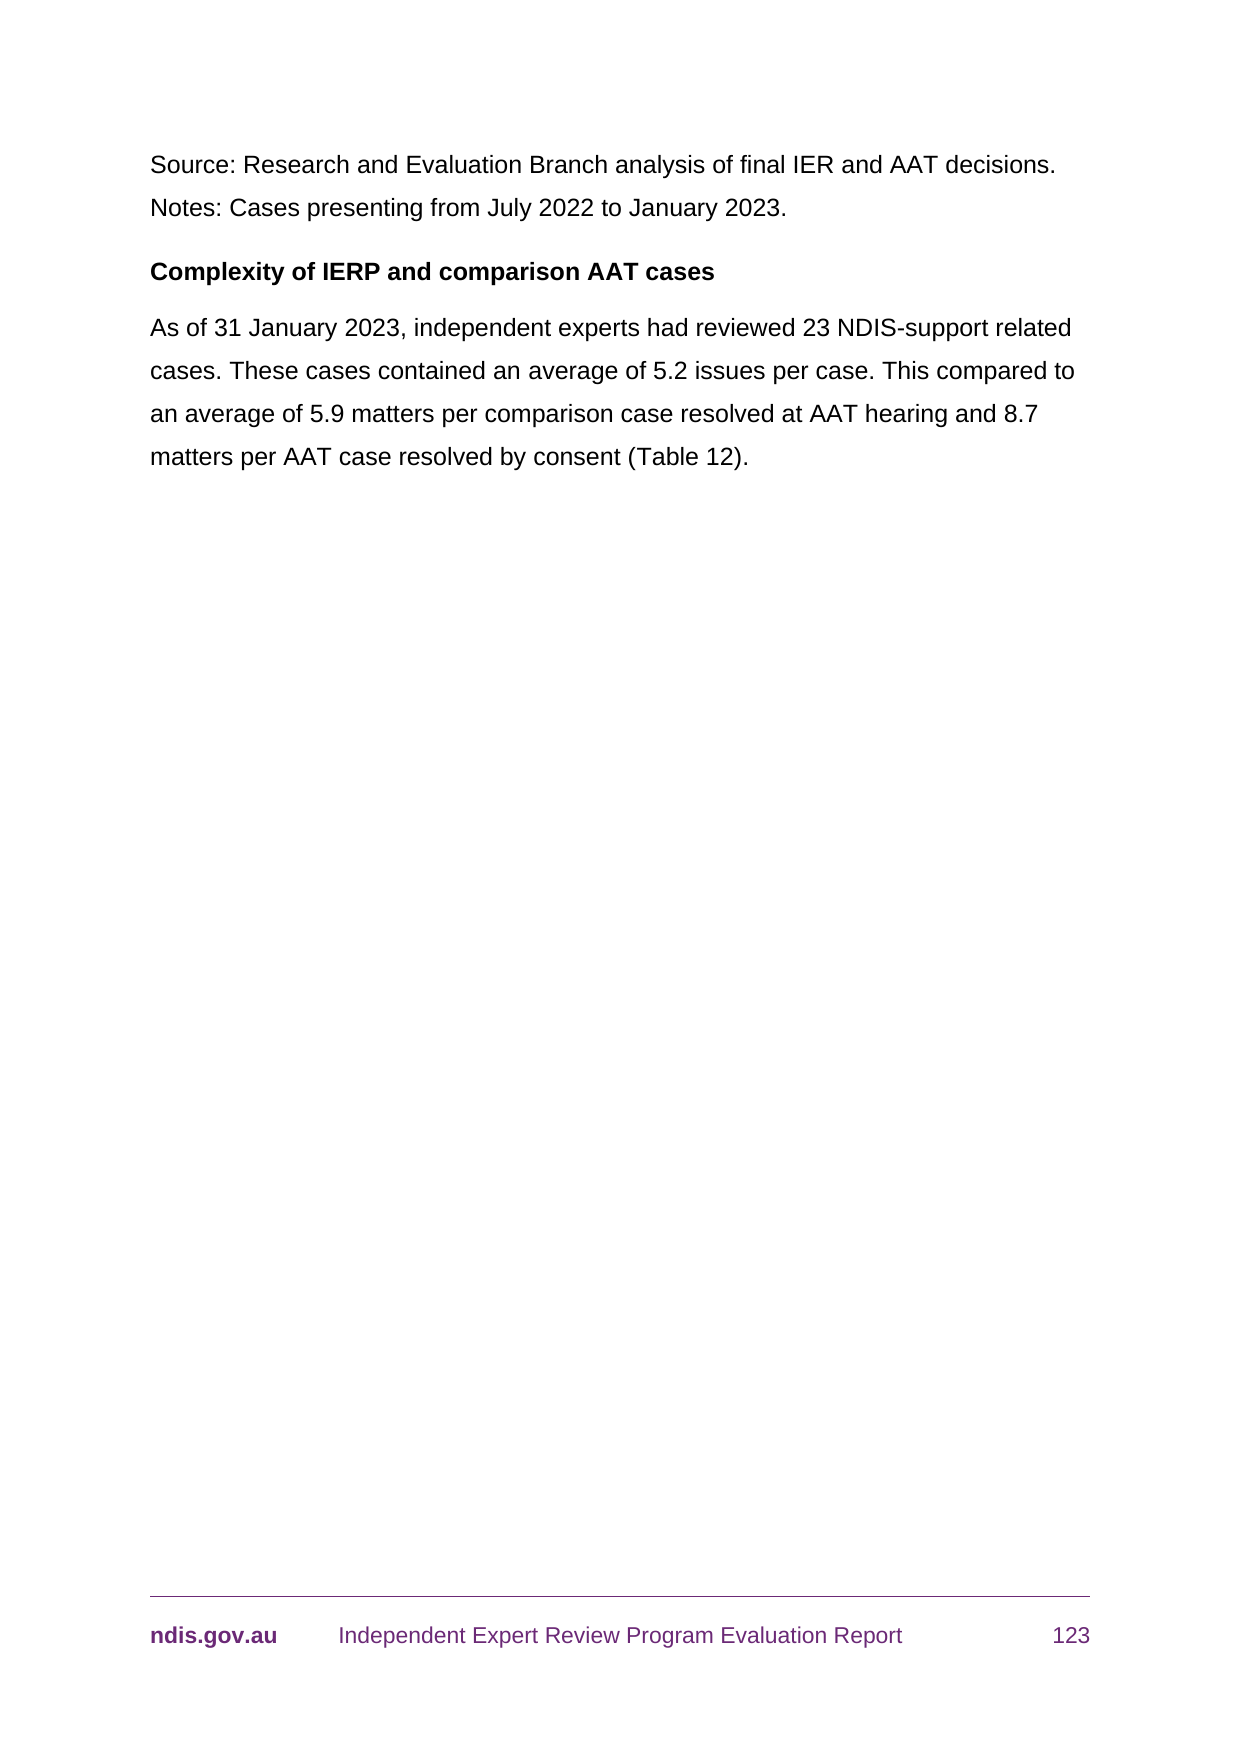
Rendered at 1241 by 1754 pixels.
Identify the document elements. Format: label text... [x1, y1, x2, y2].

text As of 31 January 2023, independent experts had reviewed 23 NDIS-support related cases. These cases contained an average of 5.2 issues per case. This compared to an average of 5.9 matters per comparison case resolved at AAT hearing and 8.7 matters per AAT case resolved by consent (Table 12). [150, 313, 1090, 471]
text Source: Research and Evaluation Branch analysis of final IER and AAT decisions. [150, 150, 1090, 179]
subtitle Complexity of IERP and comparison AAT cases [150, 257, 1090, 286]
text Notes: Cases presenting from July 2022 to January 2023. [150, 193, 1090, 222]
